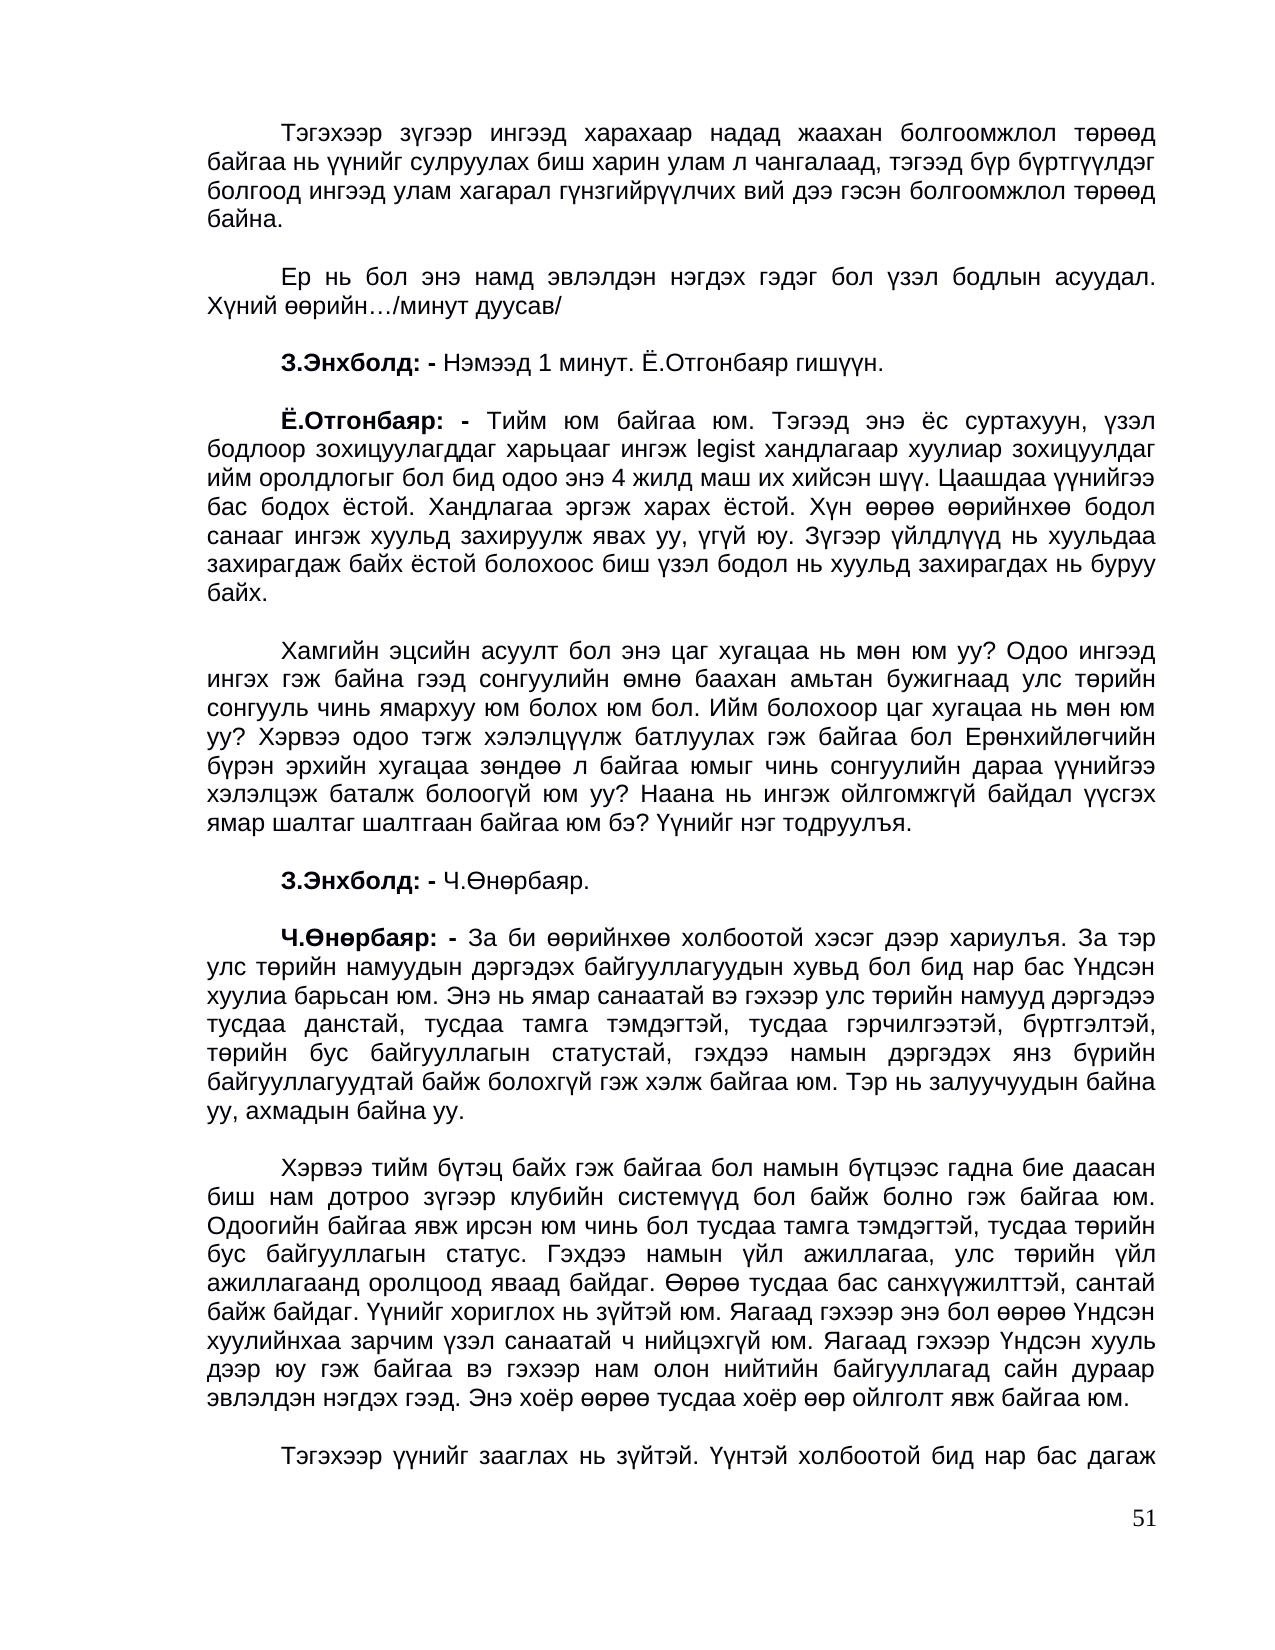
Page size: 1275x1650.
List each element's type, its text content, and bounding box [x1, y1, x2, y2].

text З.Энхболд: - Ч.Өнөрбаяр. [207, 866, 1157, 894]
text Хэрвээ тийм бүтэц байх гэж байгаа бол намын бүтцээс гадна бие даасан биш нам дотроо зүгээр клубийн системүүд бол байж болно гэж байгаа юм. Одоогийн байгаа явж ирсэн юм чинь бол тусдаа тамга тэмдэгтэй, тусдаа төрийн бус байгууллагын статус. Гэхдээ намын үйл ажиллагаа, улс төрийн үйл ажиллагаанд оролцоод яваад байдаг. Өөрөө тусдаа бас санхүүжилттэй, сантай байж байдаг. Үүнийг хориглох нь зүйтэй юм. Яагаад гэхээр энэ бол өөрөө Үндсэн хуулийнхаа зарчим үзэл санаатай ч нийцэхгүй юм. Яагаад гэхээр Үндсэн хууль дээр юу гэж байгаа вэ гэхээр нам олон нийтийн байгууллагад сайн дураар эвлэлдэн нэгдэх гээд. Энэ хоёр өөрөө тусдаа хоёр өөр ойлголт явж байгаа юм. [207, 1153, 1157, 1412]
text Тэгэхээр зүгээр ингээд харахаар надад жаахан болгоомжлол төрөөд байгаа нь үүнийг сулруулах биш харин улам л чангалаад, тэгээд бүр бүртгүүлдэг болгоод ингээд улам хагарал гүнзгийрүүлчих вий дээ гэсэн болгоомжлол төрөөд байна. [207, 118, 1157, 233]
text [207, 1441, 1157, 1469]
text Ё.Отгонбаяр: - Тийм юм байгаа юм. Тэгээд энэ ёс суртахуун, үзэл бодлоор зохицуулагддаг харьцааг ингэж legist хандлагаар хуулиар зохицуулдаг ийм оролдлогыг бол бид одоо энэ 4 жилд маш их хийсэн шүү. Цаашдаа үүнийгээ бас бодох ёстой. Хандлагаа эргэж харах ёстой. Хүн өөрөө өөрийнхөө бодол санааг ингэж хуульд захируулж явах уу, үгүй юу. Зүгээр үйлдлүүд нь хуульдаа захирагдаж байх ёстой болохоос биш үзэл бодол нь хуульд захирагдах нь буруу байх. [207, 406, 1157, 607]
text Ер нь бол энэ намд эвлэлдэн нэгдэх гэдэг бол үзэл бодлын асуудал. Хүний өөрийн…/минут дуусав/ [207, 262, 1157, 319]
text Хамгийн эцсийн асуулт бол энэ цаг хугацаа нь мөн юм уу? Одоо ингээд ингэх гэж байна гээд сонгуулийн өмнө баахан амьтан бужигнаад улс төрийн сонгууль чинь ямархуу юм болох юм бол. Ийм болохоор цаг хугацаа нь мөн юм уу? Хэрвээ одоо тэгж хэлэлцүүлж батлуулах гэж байгаа бол Ерөнхийлөгчийн бүрэн эрхийн хугацаа зөндөө л байгаа юмыг чинь сонгуулийн дараа үүнийгээ хэлэлцэж баталж болоогүй юм уу? Наана нь ингэж ойлгомжгүй байдал үүсгэх ямар шалтаг шалтгаан байгаа юм бэ? Үүнийг нэг тодруулъя. [207, 636, 1157, 837]
text Ч.Өнөрбаяр: - За би өөрийнхөө холбоотой хэсэг дээр хариулъя. За тэр улс төрийн намуудын дэргэдэх байгууллагуудын хувьд бол бид нар бас Үндсэн хуулиа барьсан юм. Энэ нь ямар санаатай вэ гэхээр улс төрийн намууд дэргэдээ тусдаа данстай, тусдаа тамга тэмдэгтэй, тусдаа гэрчилгээтэй, бүртгэлтэй, төрийн бус байгууллагын статустай, гэхдээ намын дэргэдэх янз бүрийн байгууллагуудтай байж болохгүй гэж хэлж байгаа юм. Тэр нь залуучуудын байна уу, ахмадын байна уу. [207, 923, 1157, 1124]
text З.Энхболд: - Нэмээд 1 минут. Ё.Отгонбаяр гишүүн. [207, 348, 1157, 377]
